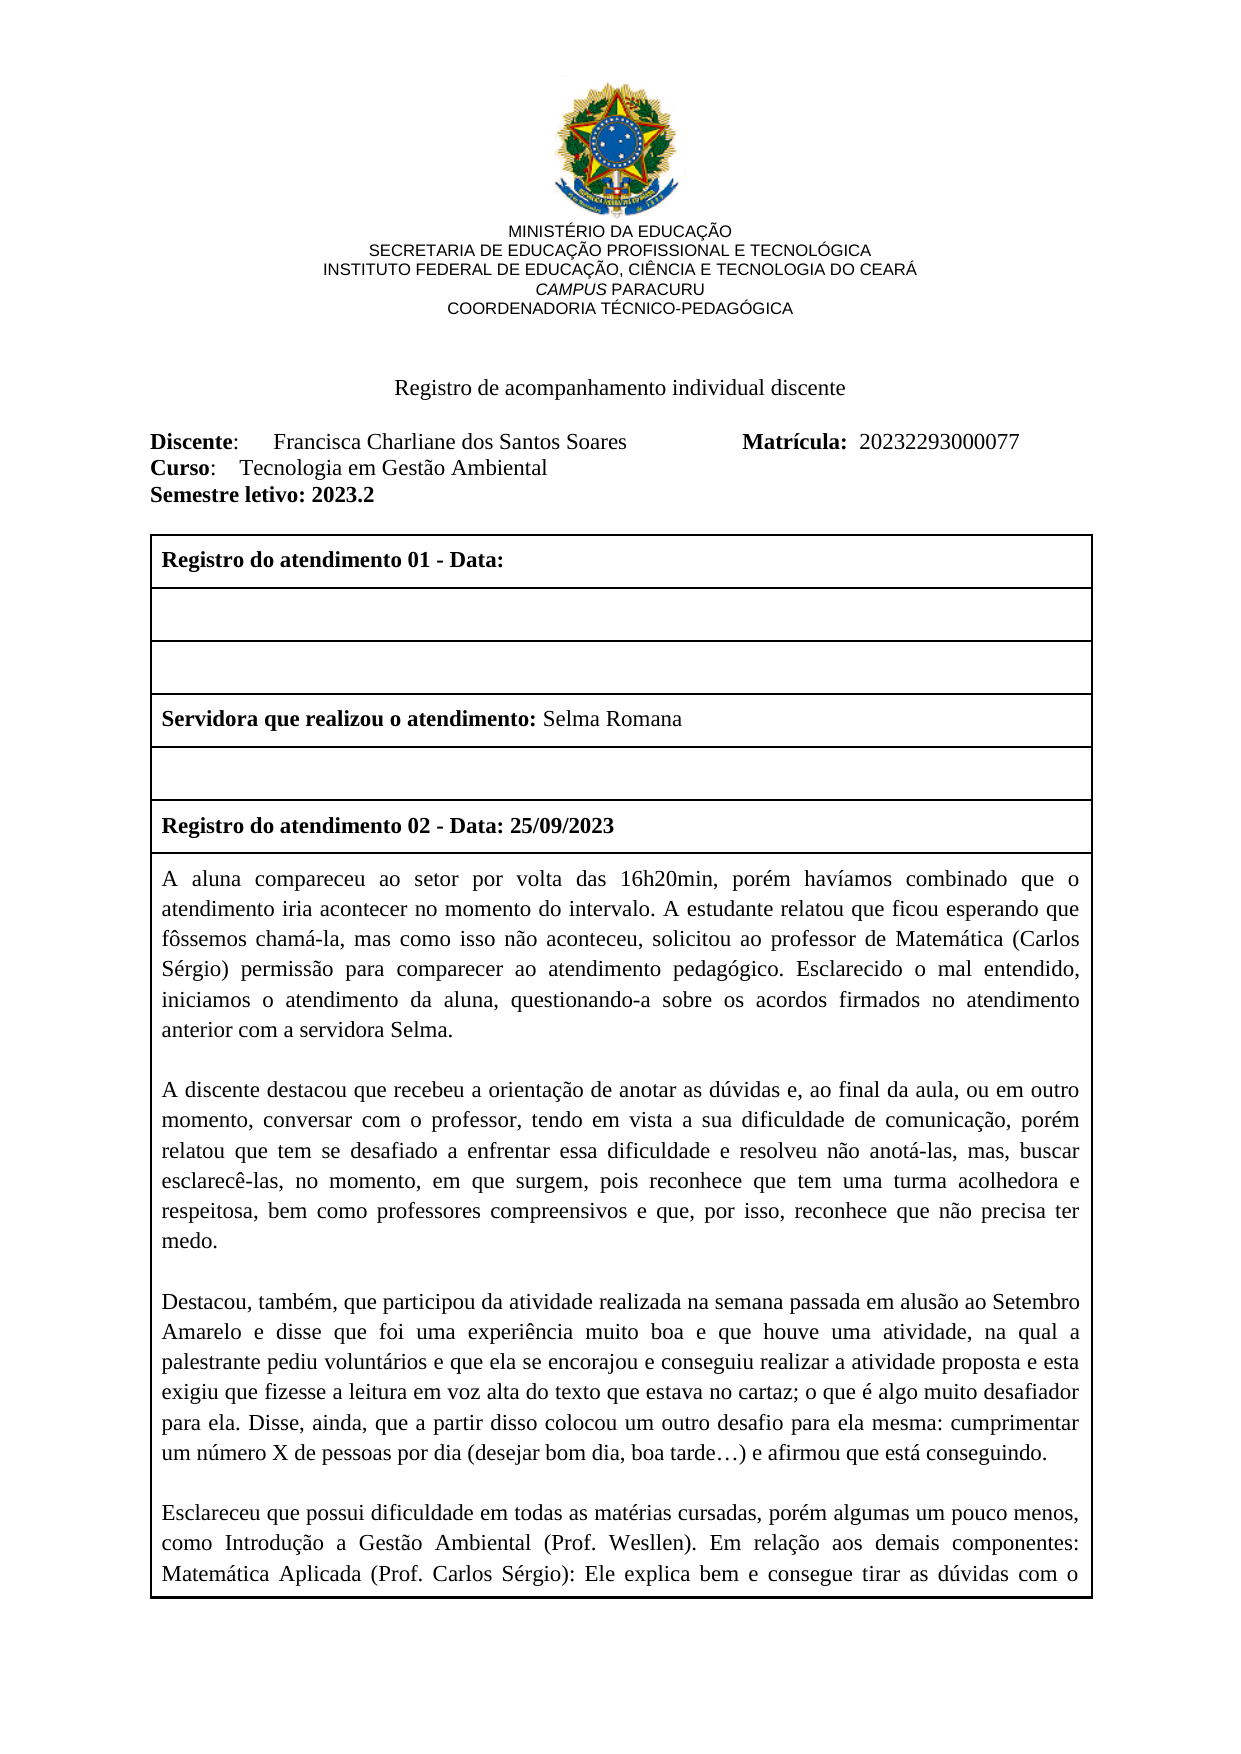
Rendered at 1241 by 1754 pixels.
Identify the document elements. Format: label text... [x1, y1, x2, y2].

picture [554, 75, 686, 222]
table_cell [152, 589, 1091, 640]
text Discente: Francisca Charliane dos Santos Soares Matrícula: 20232293000077 [150, 428, 1090, 454]
text Curso: Tecnologia em Gestão Ambiental [150, 454, 1090, 481]
table_cell Servidora que realizou o atendimento: Selma Romana [152, 695, 1091, 746]
table_header Registro do atendimento 01 - Data: [152, 536, 1091, 587]
text Semestre letivo: 2023.2 [150, 481, 1090, 507]
table_cell Registro do atendimento 02 - Data: 25/09/2023 [152, 801, 1091, 852]
table_cell [152, 642, 1091, 693]
text Registro de acompanhamento individual discente [150, 374, 1090, 400]
table_cell [152, 748, 1091, 799]
